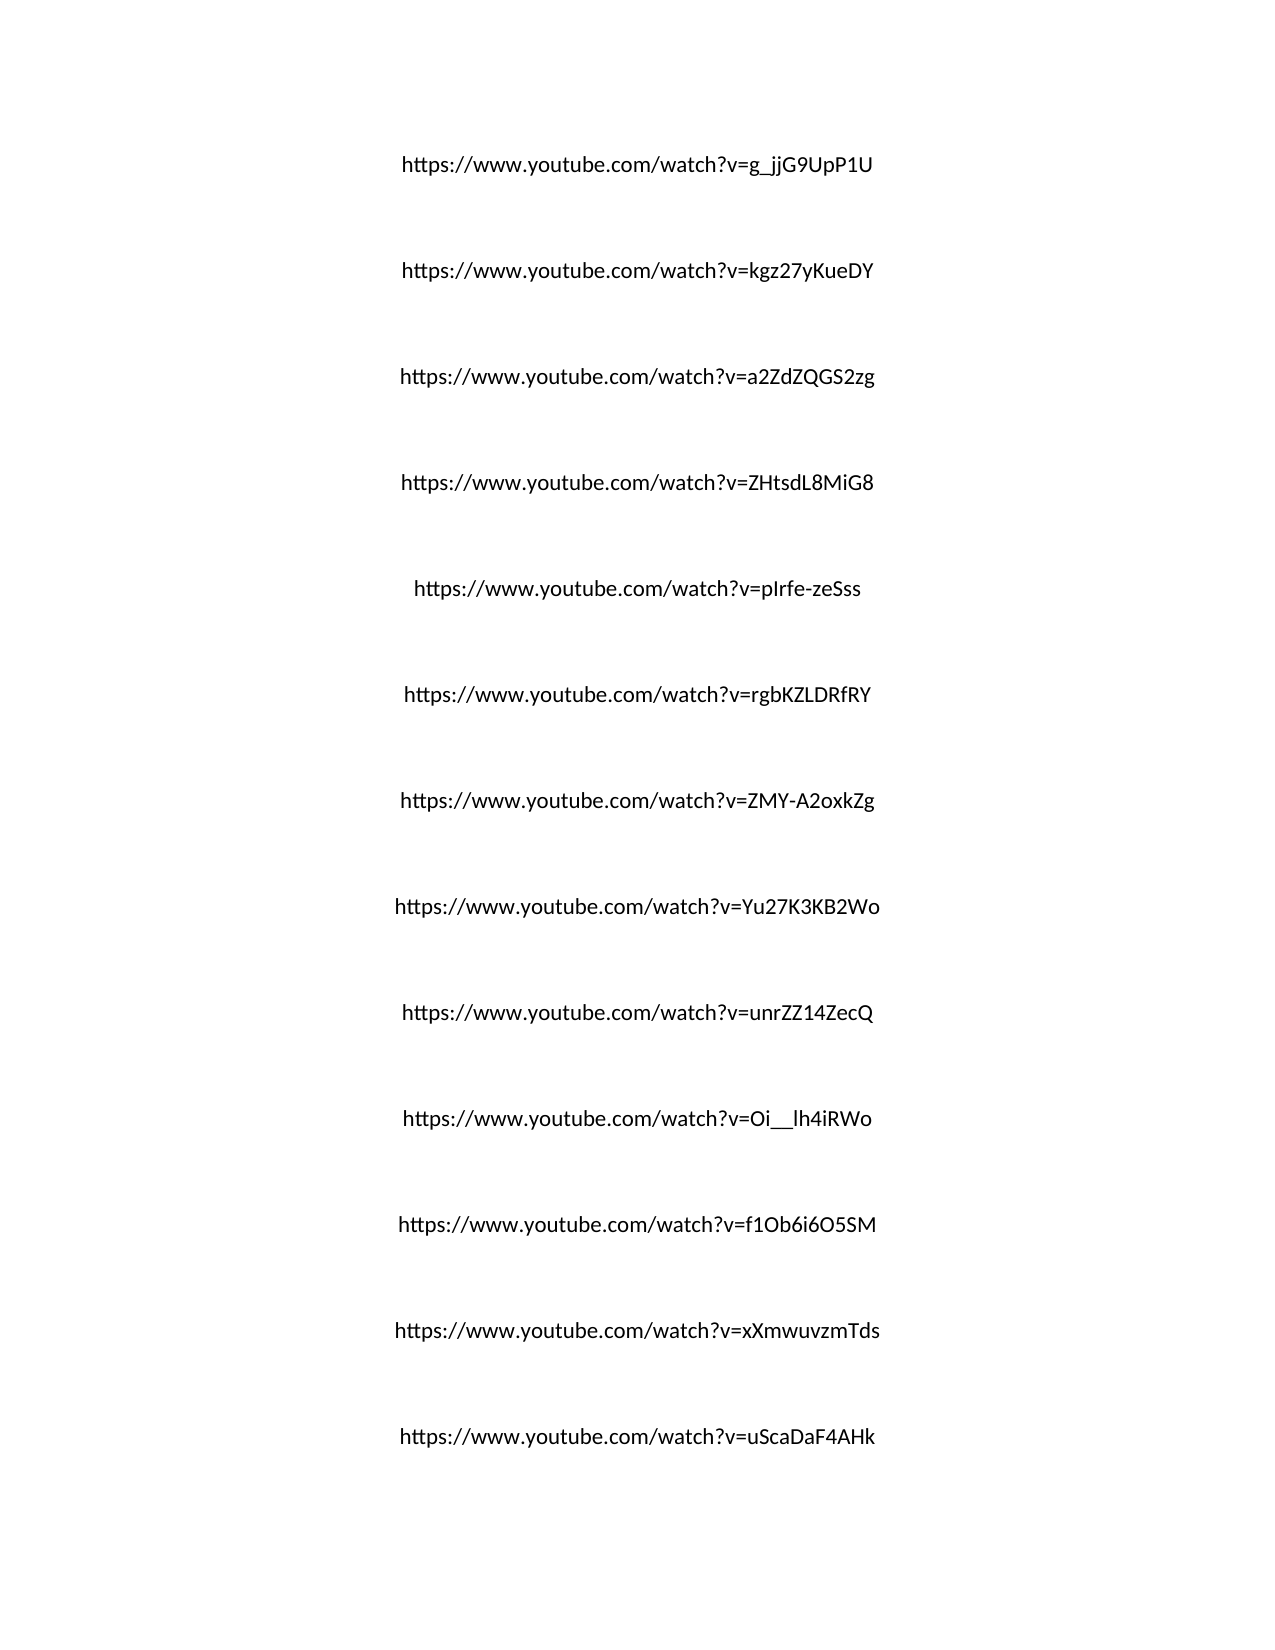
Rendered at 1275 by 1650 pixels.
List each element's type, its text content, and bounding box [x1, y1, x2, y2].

text https://www.youtube.com/watch?v=pIrfe-zeSss [150, 574, 1125, 602]
text https://www.youtube.com/watch?v=ZMY-A2oxkZg [150, 786, 1125, 814]
text https://www.youtube.com/watch?v=a2ZdZQGS2zg [150, 362, 1125, 390]
text https://www.youtube.com/watch?v=xXmwuvzmTds [150, 1316, 1125, 1344]
text https://www.youtube.com/watch?v=kgz27yKueDY [150, 256, 1125, 284]
text https://www.youtube.com/watch?v=f1Ob6i6O5SM [150, 1210, 1125, 1238]
text https://www.youtube.com/watch?v=unrZZ14ZecQ [150, 998, 1125, 1026]
text https://www.youtube.com/watch?v=uScaDaF4AHk [150, 1422, 1125, 1451]
text https://www.youtube.com/watch?v=Yu27K3KB2Wo [150, 892, 1125, 920]
text https://www.youtube.com/watch?v=Oi__lh4iRWo [150, 1104, 1125, 1132]
text https://www.youtube.com/watch?v=rgbKZLDRfRY [150, 680, 1125, 708]
text https://www.youtube.com/watch?v=g_jjG9UpP1U [150, 150, 1125, 178]
text https://www.youtube.com/watch?v=ZHtsdL8MiG8 [150, 468, 1125, 496]
